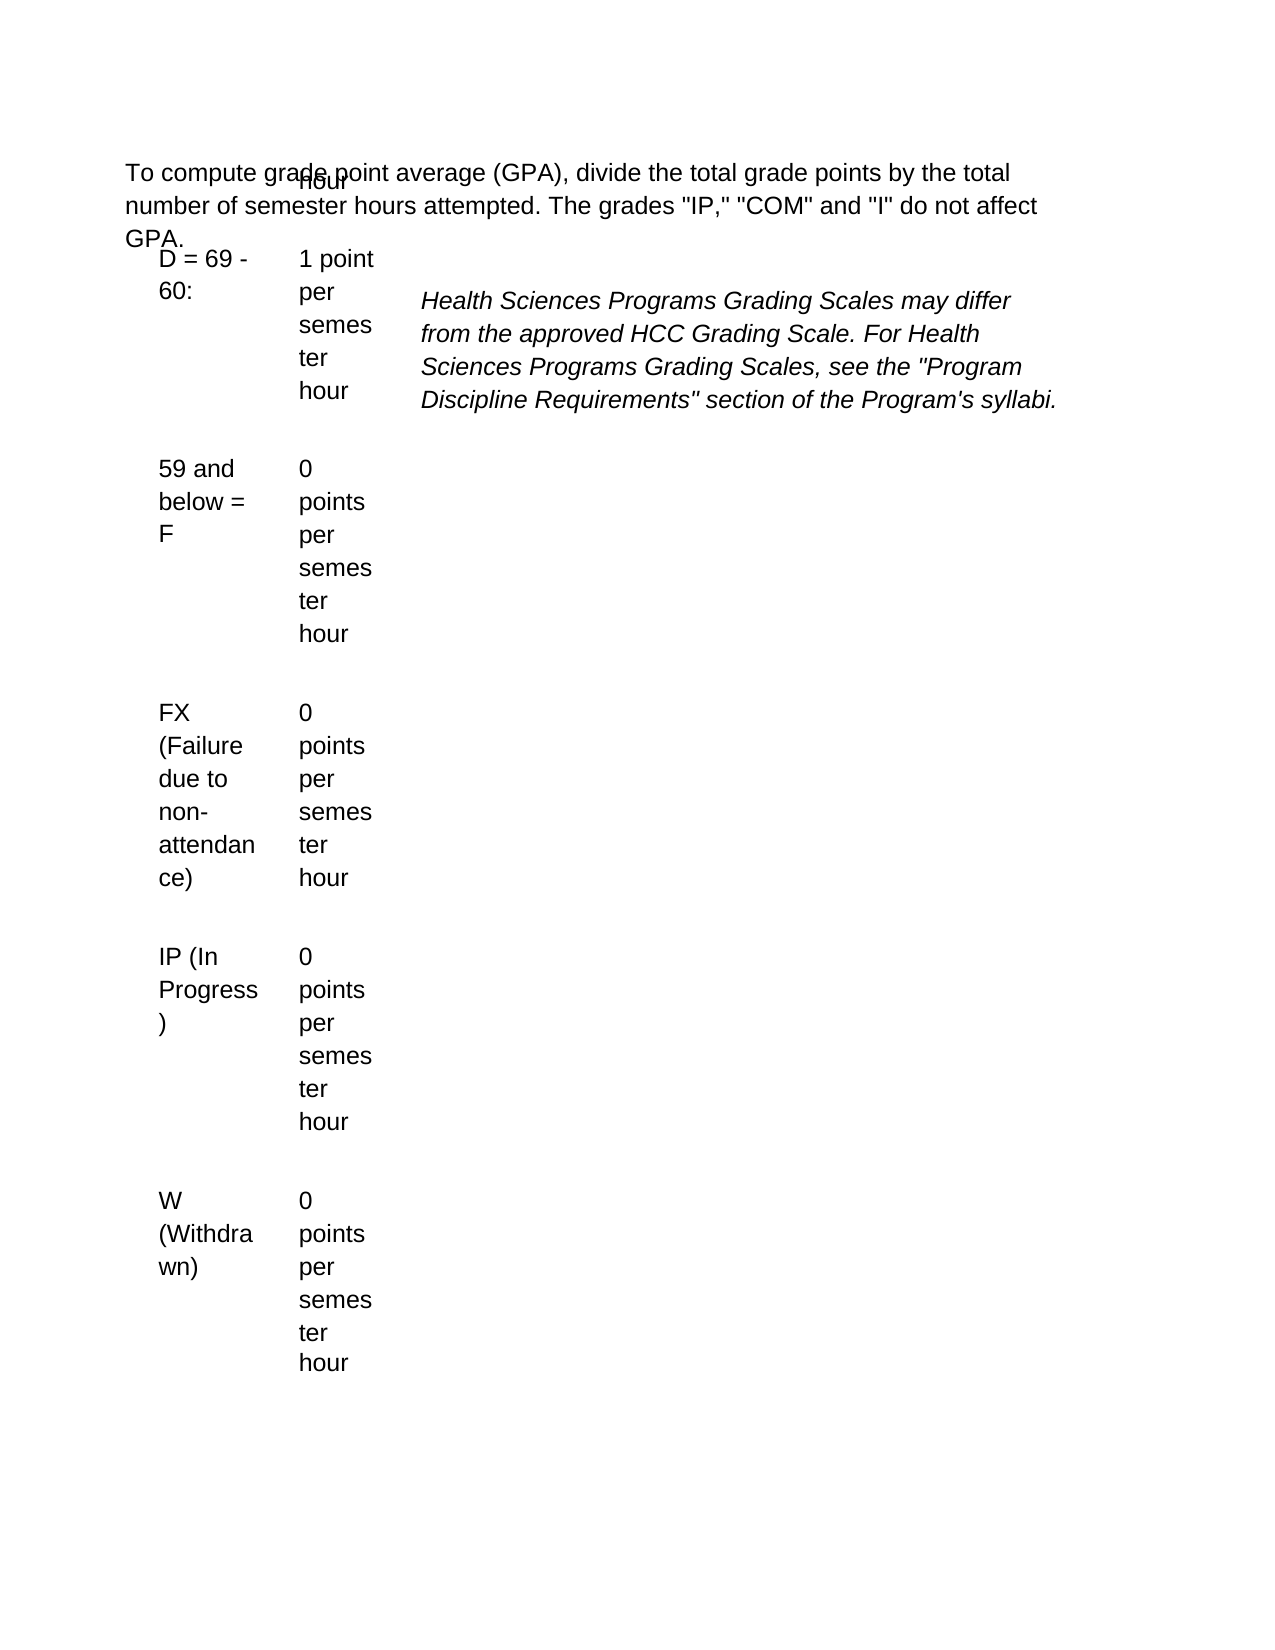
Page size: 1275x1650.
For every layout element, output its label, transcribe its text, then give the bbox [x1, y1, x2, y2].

text Health Sciences Programs Grading Scales may differ from the approved HCC Grading Scale. For Health Sciences Programs Grading Scales, see the "Program Discipline Requirements" section of the Program's syllabi. [421, 286, 1070, 414]
text To compute grade point average (GPA), divide the total grade points by the total number of semester hours attempted. The grades "IP," "COM" and "I" do not affect GPA. [125, 158, 1102, 253]
